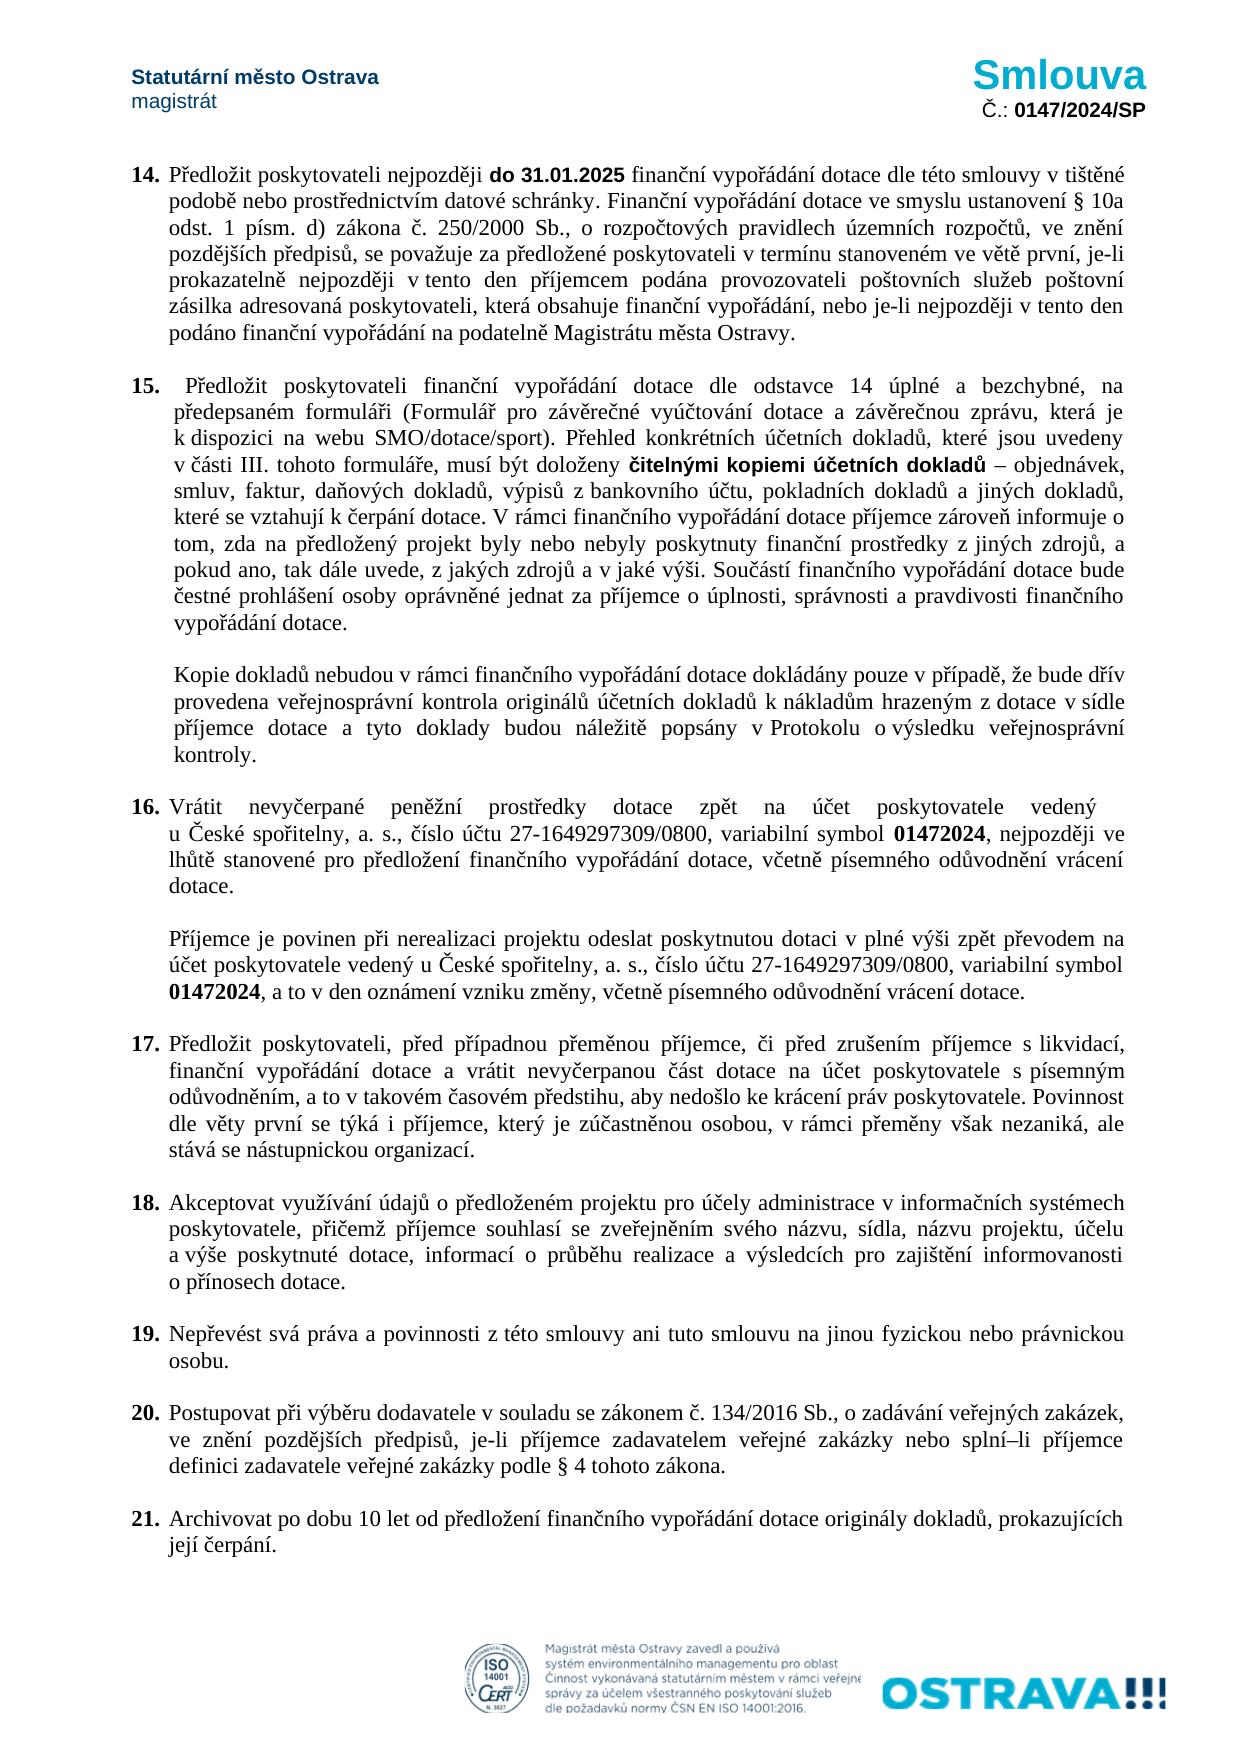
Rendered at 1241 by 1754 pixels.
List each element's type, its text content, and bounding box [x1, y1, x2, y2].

list Předložit poskytovateli nejpozději do 31.01.2025 finanční vypořádání dotace dle této smlouvy v tištěné podobě nebo prostřednictvím datové schránky. Finanční vypořádání dotace ve smyslu ustanovení § 10a odst. 1 písm. d) zákona č. 250/2000 Sb., o rozpočtových pravidlech územních rozpočtů, ve znění pozdějších předpisů, se považuje za předložené poskytovateli v termínu stanoveném ve větě první, je-li prokazatelně nejpozději v tento den příjemcem podána provozovateli poštovních služeb poštovní zásilka adresovaná poskytovateli, která obsahuje finanční vypořádání, nebo je-li nejpozději v tento den podáno finanční vypořádání na podatelně Magistrátu města Ostravy. [131, 161, 1125, 345]
text Příjemce je povinen při nerealizaci projektu odeslat poskytnutou dotaci v plné výši zpět převodem na účet poskytovatele vedený u České spořitelny, a. s., číslo účtu 27-1649297309/0800, variabilní symbol 01472024, a to v den oznámení vzniku změny, včetně písemného odůvodnění vrácení dotace. [169, 925, 1125, 1004]
list Vrátit nevyčerpané peněžní prostředky dotace zpět na účet poskytovatele vedený u České spořitelny, a. s., číslo účtu 27-1649297309/0800, variabilní symbol 01472024, nejpozději ve lhůtě stanovené pro předložení finančního vypořádání dotace, včetně písemného odůvodnění vrácení dotace. [131, 793, 1125, 899]
list Archivovat po dobu 10 let od předložení finančního vypořádání dotace originály dokladů, prokazujících její čerpání. [131, 1505, 1125, 1558]
list Předložit poskytovateli, před případnou přeměnou příjemce, či před zrušením příjemce s likvidací, finanční vypořádání dotace a vrátit nevyčerpanou část dotace na účet poskytovatele s písemným odůvodněním, a to v takovém časovém předstihu, aby nedošlo ke krácení práv poskytovatele. Povinnost dle věty první se týká i příjemce, který je zúčastněnou osobou, v rámci přeměny však nezaniká, ale stává se nástupnickou organizací. [131, 1031, 1125, 1162]
picture [881, 1677, 1165, 1709]
list Předložit poskytovateli finanční vypořádání dotace dle odstavce 14 úplné a bezchybné, na předepsaném formuláři (Formulář pro závěrečné vyúčtování dotace a závěrečnou zprávu, která je k dispozici na webu SMO/dotace/sport). Přehled konkrétních účetních dokladů, které jsou uvedeny v části III. tohoto formuláře, musí být doloženy čitelnými kopiemi účetních dokladů – objednávek, smluv, faktur, daňových dokladů, výpisů z bankovního účtu, pokladních dokladů a jiných dokladů, které se vztahují k čerpání dotace. V rámci finančního vypořádání dotace příjemce zároveň informuje o tom, zda na předložený projekt byly nebo nebyly poskytnuty finanční prostředky z jiných zdrojů, a pokud ano, tak dále uvede, z jakých zdrojů a v jaké výši. Součástí finančního vypořádání dotace bude čestné prohlášení osoby oprávněné jednat za příjemce o úplnosti, správnosti a pravdivosti finančního vypořádání dotace. [131, 372, 1125, 635]
list Postupovat při výběru dodavatele v souladu se zákonem č. 134/2016 Sb., o zadávání veřejných zakázek, ve znění pozdějších předpisů, je-li příjemce zadavatelem veřejné zakázky nebo splní–li příjemce definici zadavatele veřejné zakázky podle § 4 tohoto zákona. [131, 1399, 1125, 1478]
text Kopie dokladů nebudou v rámci finančního vypořádání dotace dokládány pouze v případě, že bude dřív provedena veřejnosprávní kontrola originálů účetních dokladů k nákladům hrazeným z dotace v sídle příjemce dotace a tyto doklady budou náležitě popsány v Protokolu o výsledku veřejnosprávní kontroly. [173, 662, 1125, 767]
picture [463, 1643, 861, 1713]
list Akceptovat využívání údajů o předloženém projektu pro účely administrace v informačních systémech poskytovatele, přičemž příjemce souhlasí se zveřejněním svého názvu, sídla, názvu projektu, účelu a výše poskytnuté dotace, informací o průběhu realizace a výsledcích pro zajištění informovanosti o přínosech dotace. [131, 1189, 1125, 1294]
list Nepřevést svá práva a povinnosti z této smlouvy ani tuto smlouvu na jinou fyzickou nebo právnickou osobu. [131, 1320, 1125, 1373]
